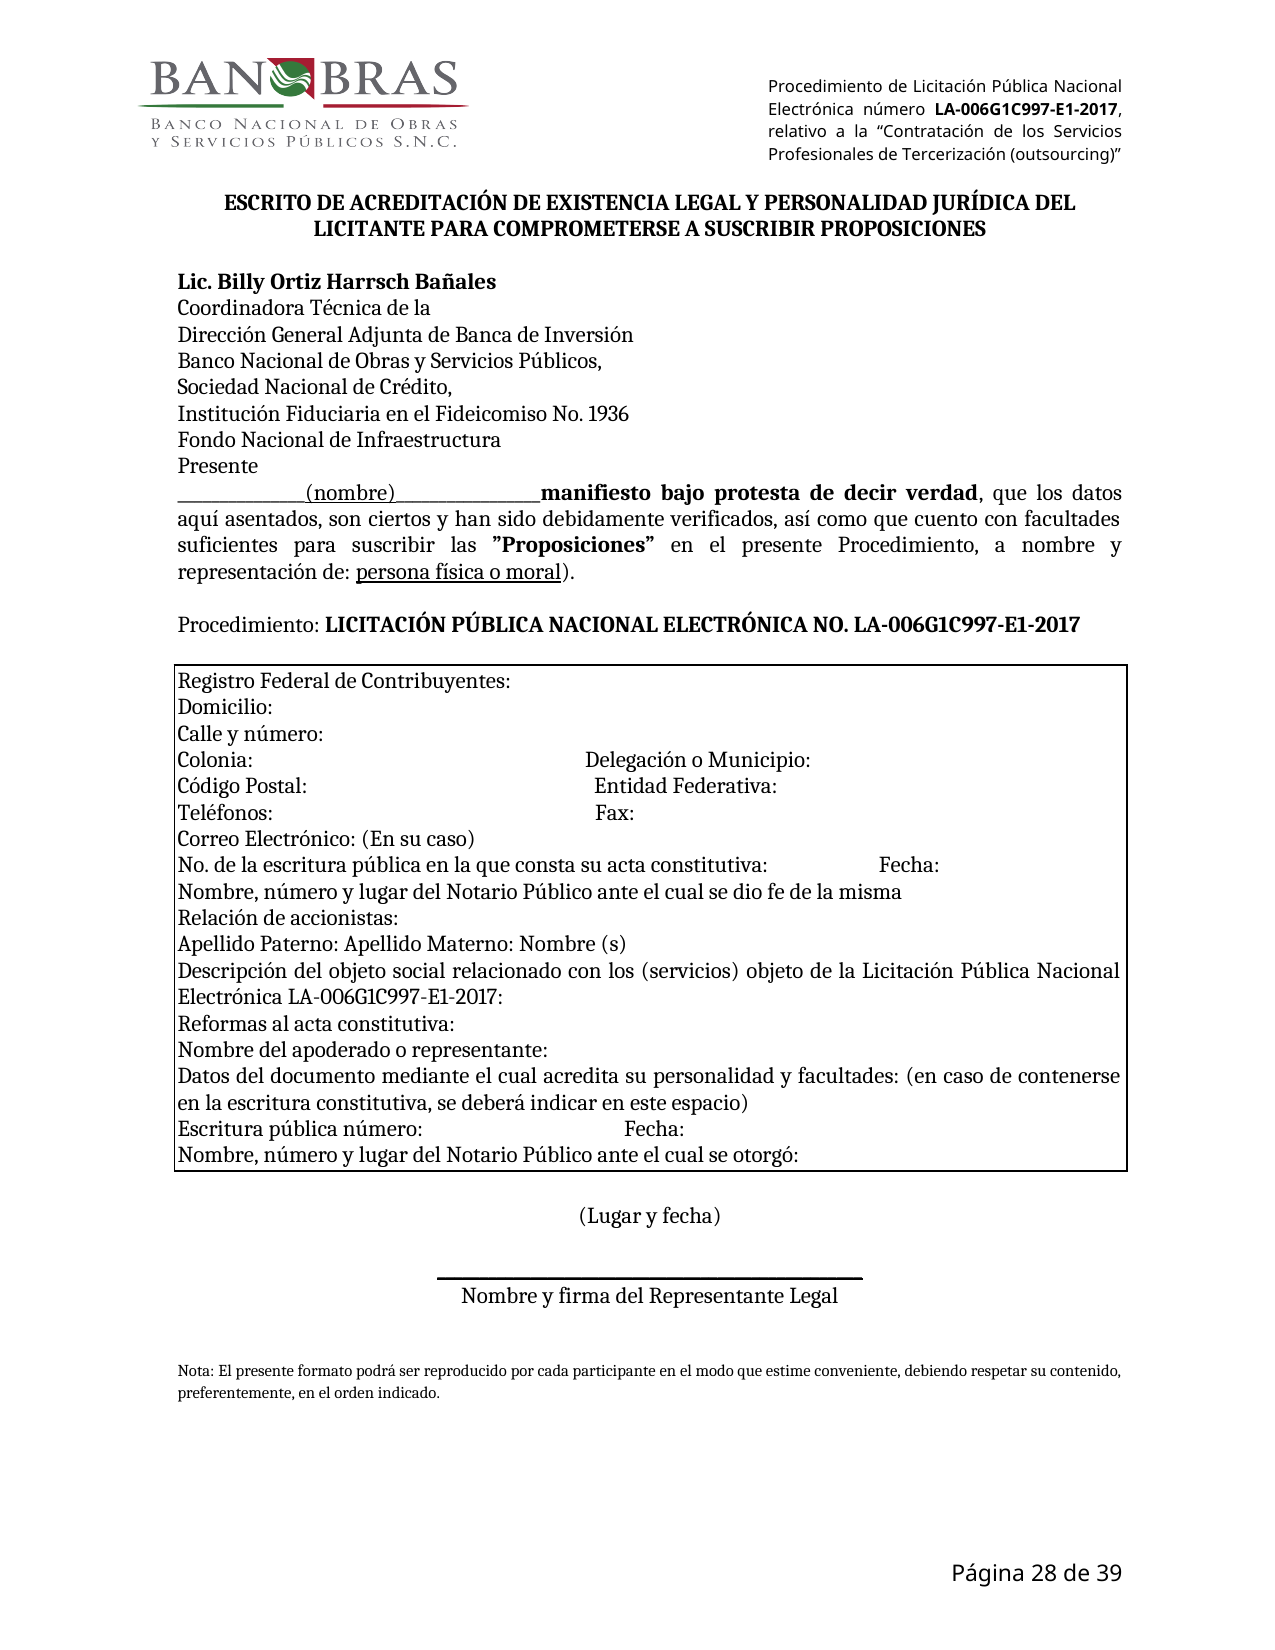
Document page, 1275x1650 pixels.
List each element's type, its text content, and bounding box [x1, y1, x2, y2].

list _______________(nombre)_________________manifiesto bajo protesta de decir verdad, que los datos aquí asentados, son ciertos y han sido debidamente verificados, así como que cuento con facultades suficientes para suscribir las ”Proposiciones” en el presente Procedimiento, a nombre y representación de: persona física o moral). [177, 479, 1122, 585]
text Sociedad Nacional de Crédito, [177, 374, 1122, 401]
list Descripción del objeto social relacionado con los (servicios) objeto de la Licitación Pública Nacional Electrónica LA-006G1C997-E1-2017: [177, 958, 1122, 1010]
list (Lugar y fecha) [177, 1203, 1122, 1230]
list Datos del documento mediante el cual acredita su personalidad y facultades: (en caso de contenerse en la escritura constitutiva, se deberá indicar en este espacio) [177, 1063, 1122, 1116]
text Lic. Billy Ortiz Harrsch Bañales [177, 269, 1122, 295]
list Procedimiento: LICITACIÓN PÚBLICA NACIONAL ELECTRÓNICA NO. LA-006G1C997-E1-2017 [177, 611, 1122, 638]
list Reformas al acta constitutiva: [177, 1010, 1122, 1037]
list Registro Federal de Contribuyentes: [175, 666, 1126, 694]
text Institución Fiduciaria en el Fideicomiso No. 1936 [177, 401, 1122, 427]
list Presente [177, 453, 1122, 479]
list Relación de accionistas: [177, 905, 1122, 931]
list Correo Electrónico: (En su caso) [177, 826, 1122, 852]
text ESCRITO DE ACREDITACIÓN DE EXISTENCIA LEGAL Y PERSONALIDAD JURÍDICA DEL LICITANTE PARA COMPROMETERSE A SUSCRIBIR PROPOSICIONES [177, 190, 1122, 242]
list Domicilio: [177, 694, 1122, 720]
list No. de la escritura pública en la que consta su acta constitutiva: Fecha: [177, 852, 1122, 878]
list Nombre y firma del Representante Legal [177, 1282, 1122, 1309]
list Escritura pública número: Fecha: [177, 1116, 1122, 1138]
list __________________________________________________ [177, 1256, 1122, 1282]
list Código Postal: Entidad Federativa: [177, 773, 1122, 799]
list Colonia: Delegación o Municipio: [177, 747, 1122, 773]
list Apellido Paterno: Apellido Materno: Nombre (s) [177, 931, 1122, 958]
text Fondo Nacional de Infraestructura [177, 427, 1122, 453]
text Dirección General Adjunta de Banca de Inversión [177, 321, 1122, 348]
picture [137, 58, 470, 147]
text Coordinadora Técnica de la [177, 295, 1122, 321]
list Teléfonos: Fax: [177, 799, 1122, 826]
text Banco Nacional de Obras y Servicios Públicos, [177, 348, 1122, 374]
list Calle y número: [177, 720, 1122, 747]
list Nombre, número y lugar del Notario Público ante el cual se dio fe de la misma [177, 878, 1122, 905]
list Nombre del apoderado o representante: [177, 1037, 1122, 1063]
list Nombre, número y lugar del Notario Público ante el cual se otorgó: [175, 1138, 1126, 1170]
text Nota: El presente formato podrá ser reproducido por cada participante en el modo que estime conveniente, debiendo respetar su contenido, preferentemente, en el orden indicado. [177, 1361, 1122, 1403]
